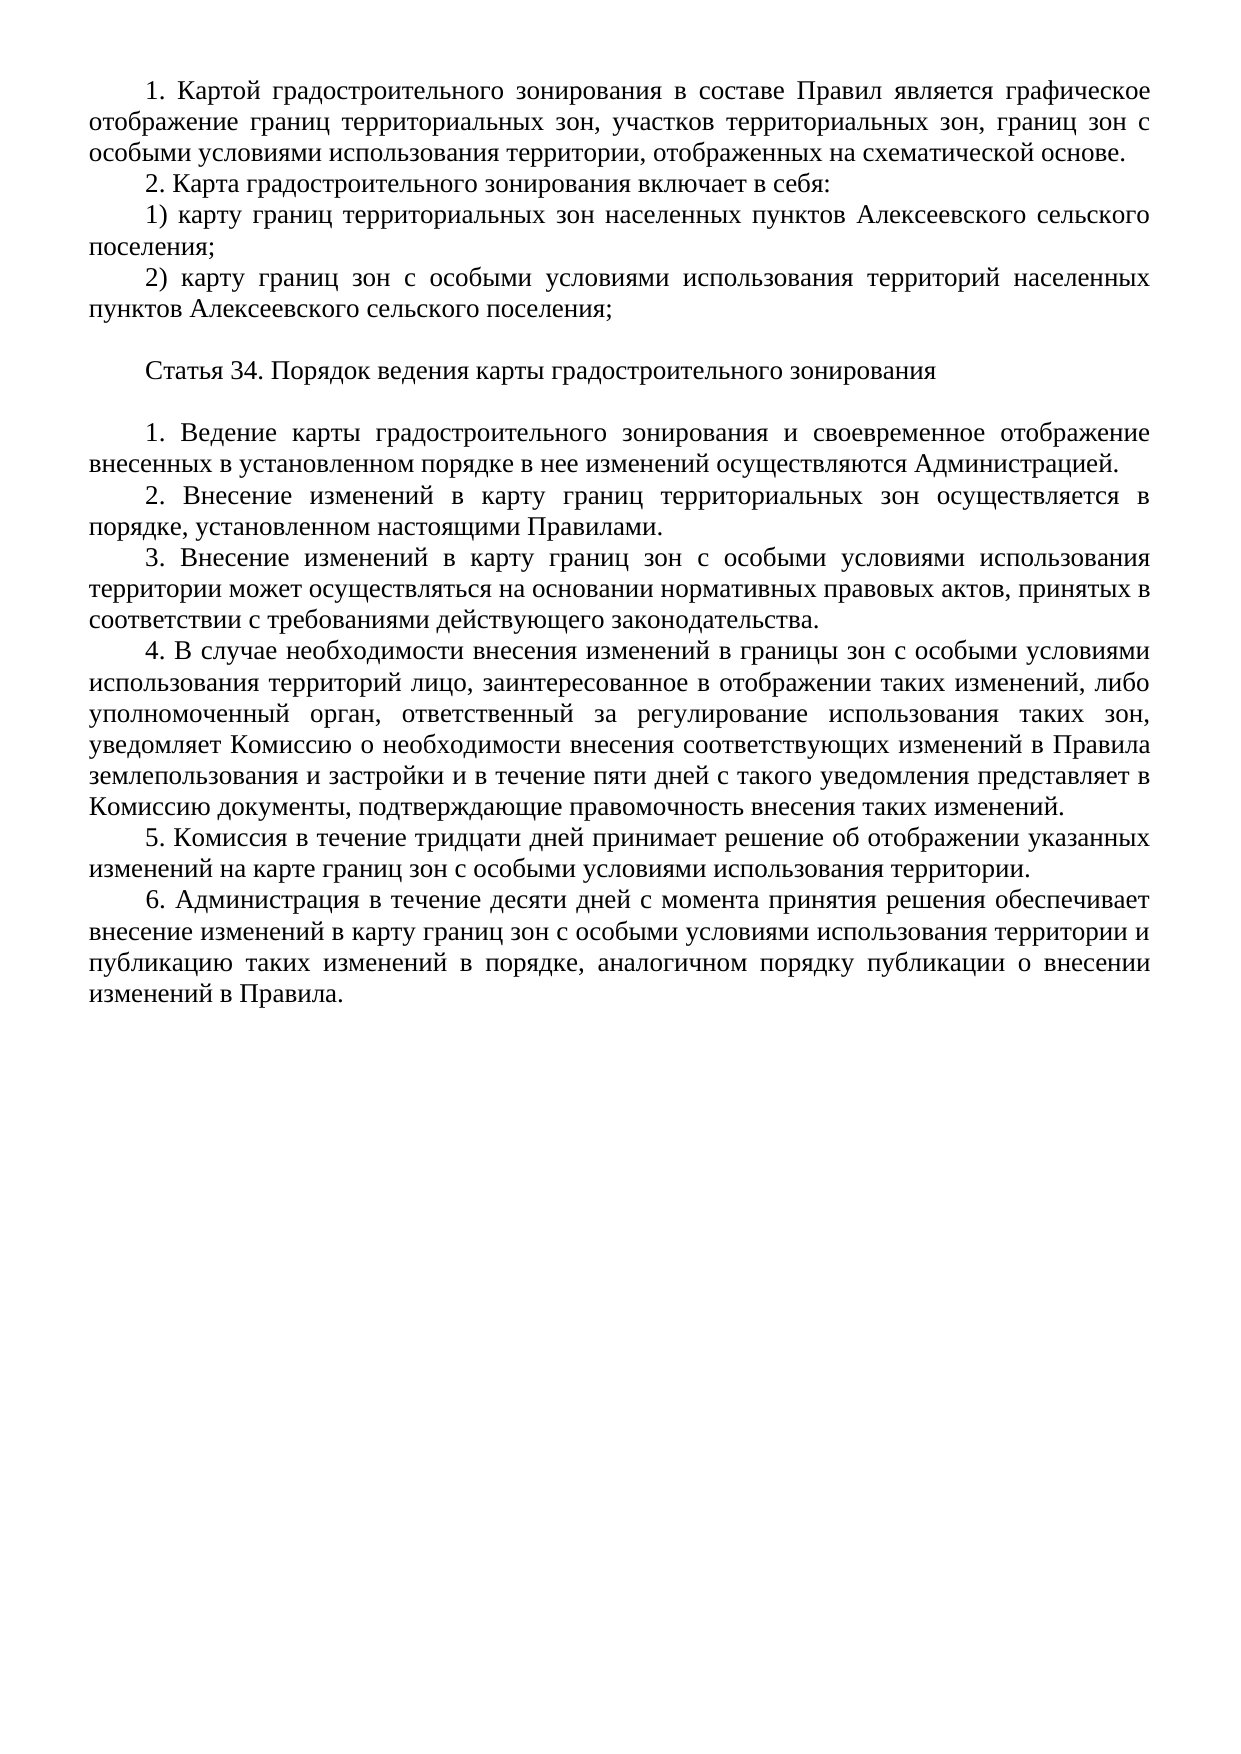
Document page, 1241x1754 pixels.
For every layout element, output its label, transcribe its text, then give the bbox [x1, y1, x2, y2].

text 2. Карта градостроительного зонирования включает в себя: [89, 167, 1152, 198]
text 4. В случае необходимости внесения изменений в границы зон с особыми условиями использования территорий лицо, заинтересованное в отображении таких изменений, либо уполномоченный орган, ответственный за регулирование использования таких зон, уведомляет Комиссию о необходимости внесения соответствующих изменений в Правила землепользования и застройки и в течение пяти дней с такого уведомления представляет в Комиссию документы, подтверждающие правомочность внесения таких изменений. [89, 634, 1152, 821]
text 1. Картой градостроительного зонирования в составе Правил является графическое отображение границ территориальных зон, участков территориальных зон, границ зон с особыми условиями использования территории, отображенных на схематической основе. [89, 74, 1152, 167]
text 1) карту границ территориальных зон населенных пунктов Алексеевского сельского поселения; [89, 198, 1152, 261]
text 2) карту границ зон с особыми условиями использования территорий населенных пунктов Алексеевского сельского поселения; [89, 261, 1152, 323]
text 2. Внесение изменений в карту границ территориальных зон осуществляется в порядке, установленном настоящими Правилами. [89, 479, 1152, 541]
text 5. Комиссия в течение тридцати дней принимает решение об отображении указанных изменений на карте границ зон с особыми условиями использования территории. [89, 821, 1152, 884]
text 3. Внесение изменений в карту границ зон с особыми условиями использования территории может осуществляться на основании нормативных правовых актов, принятых в соответствии с требованиями действующего законодательства. [89, 541, 1152, 634]
text 6. Администрация в течение десяти дней с момента принятия решения обеспечивает внесение изменений в карту границ зон с особыми условиями использования территории и публикацию таких изменений в порядке, аналогичном порядку публикации о внесении изменений в Правила. [89, 884, 1152, 1008]
text 1. Ведение карты градостроительного зонирования и своевременное отображение внесенных в установленном порядке в нее изменений осуществляются Администрацией. [89, 416, 1152, 479]
text Статья 34. Порядок ведения карты градостроительного зонирования [89, 354, 1152, 385]
